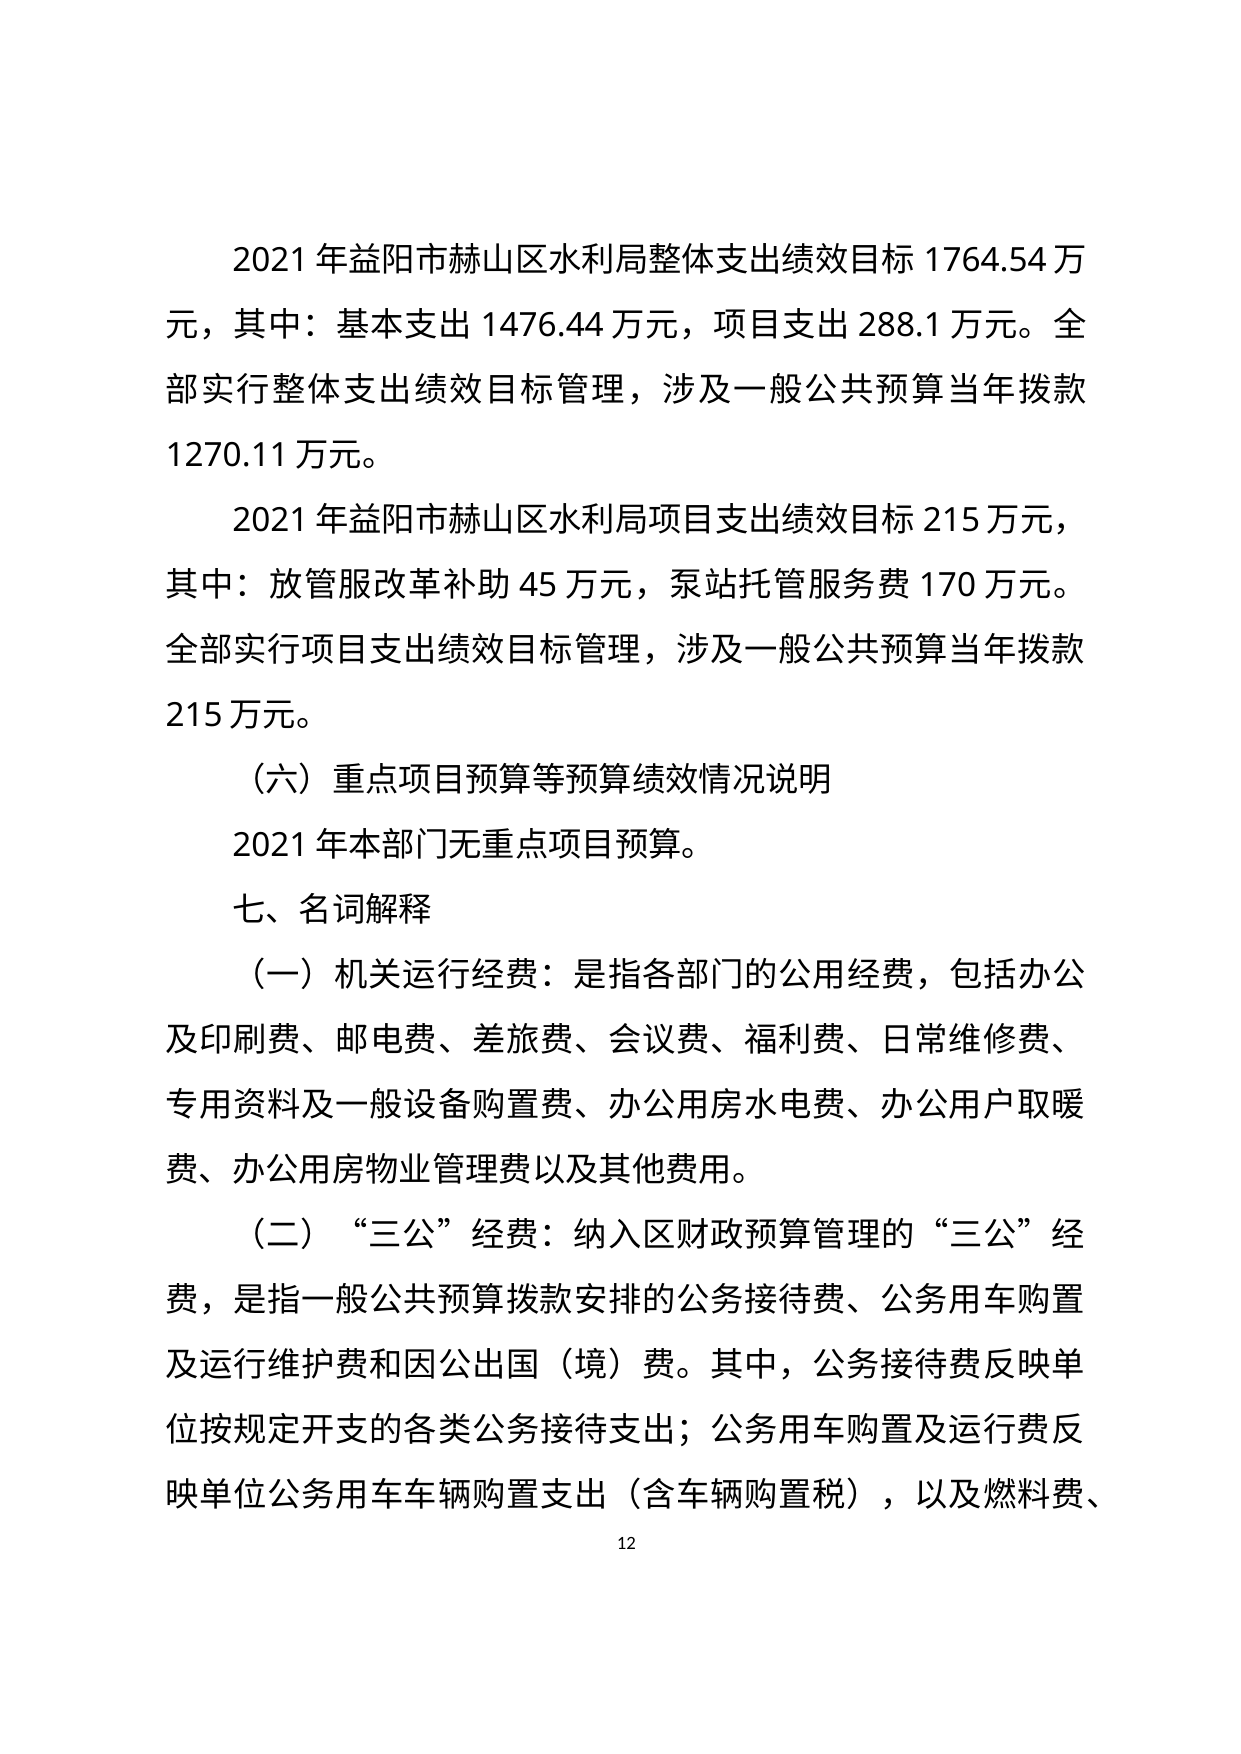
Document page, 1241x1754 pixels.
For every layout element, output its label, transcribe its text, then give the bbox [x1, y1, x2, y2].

text （六）重点项目预算等预算绩效情况说明 [165, 745, 1087, 810]
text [165, 1200, 1087, 1525]
text （一）机关运行经费：是指各部门的公用经费，包括办公及印刷费、邮电费、差旅费、会议费、福利费、日常维修费、专用资料及一般设备购置费、办公用房水电费、办公用户取暖费、办公用房物业管理费以及其他费用。 [165, 940, 1087, 1200]
text 2021年益阳市赫山区水利局整体支出绩效目标1764.54万元，其中：基本支出1476.44万元，项目支出288.1万元。全部实行整体支出绩效目标管理，涉及一般公共预算当年拨款1270.11万元。 [165, 225, 1087, 485]
text 七、名词解释 [165, 875, 1087, 940]
text 2021年益阳市赫山区水利局项目支出绩效目标215万元，其中：放管服改革补助45万元，泵站托管服务费170万元。全部实行项目支出绩效目标管理，涉及一般公共预算当年拨款215万元。 [165, 485, 1087, 745]
text 2021年本部门无重点项目预算。 [165, 810, 1087, 875]
